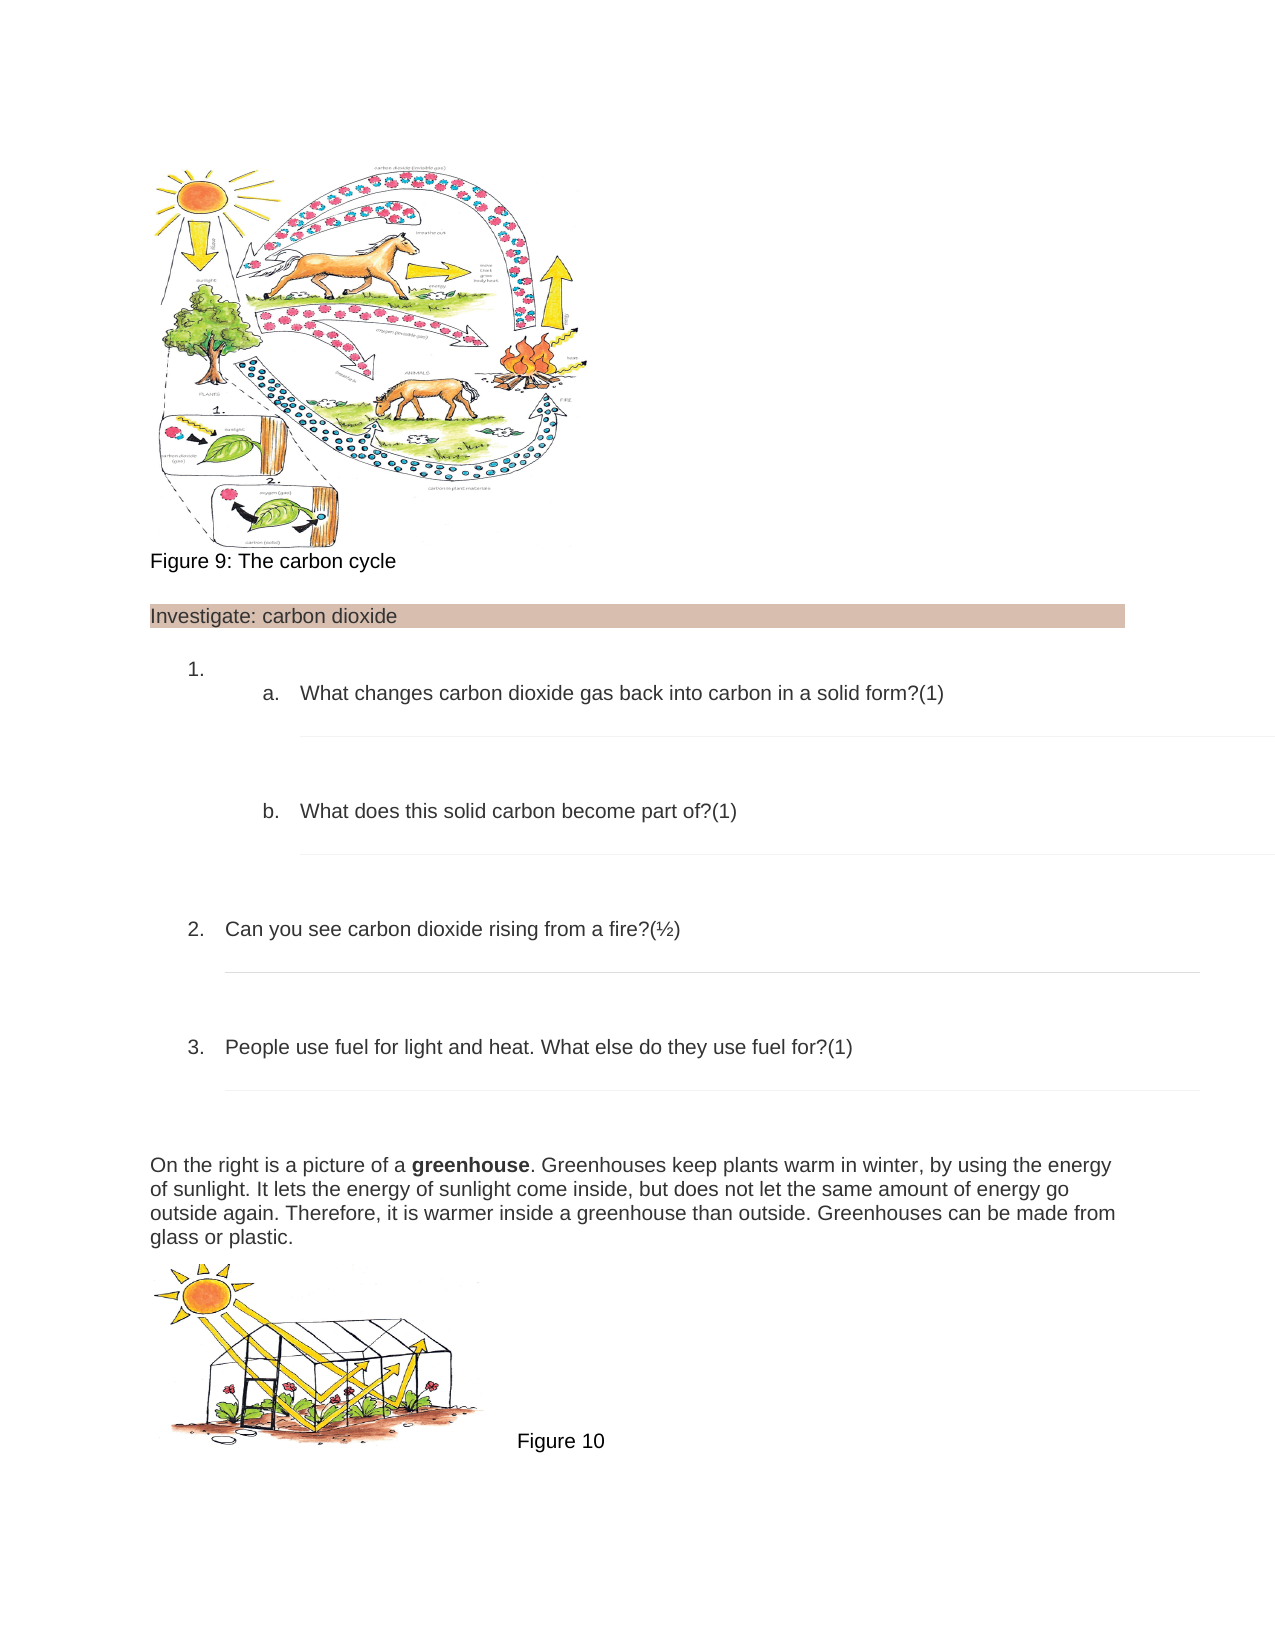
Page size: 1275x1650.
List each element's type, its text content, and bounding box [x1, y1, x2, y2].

list What does this solid carbon become part of?(1) [262, 799, 1125, 823]
list Can you see carbon dioxide rising from a fire?(½) [187, 917, 1125, 941]
picture [150, 150, 599, 549]
picture [150, 1264, 494, 1449]
list What changes carbon dioxide gas back into carbon in a solid form?(1) [262, 681, 1125, 705]
text Investigate: carbon dioxide [150, 604, 1125, 628]
text On the right is a picture of a greenhouse. Greenhouses keep plants warm in winter, by using the energy of sunlight. It lets the energy of sunlight come inside, but does not let the same amount of energy go outside again. Therefore, it is warmer inside a greenhouse than outside. Greenhouses can be made from glass or plastic. [150, 1153, 1125, 1249]
list People use fuel for light and heat. What else do they use fuel for?(1) [187, 1035, 1125, 1059]
text Figure 9: The carbon cycle [150, 549, 1125, 573]
